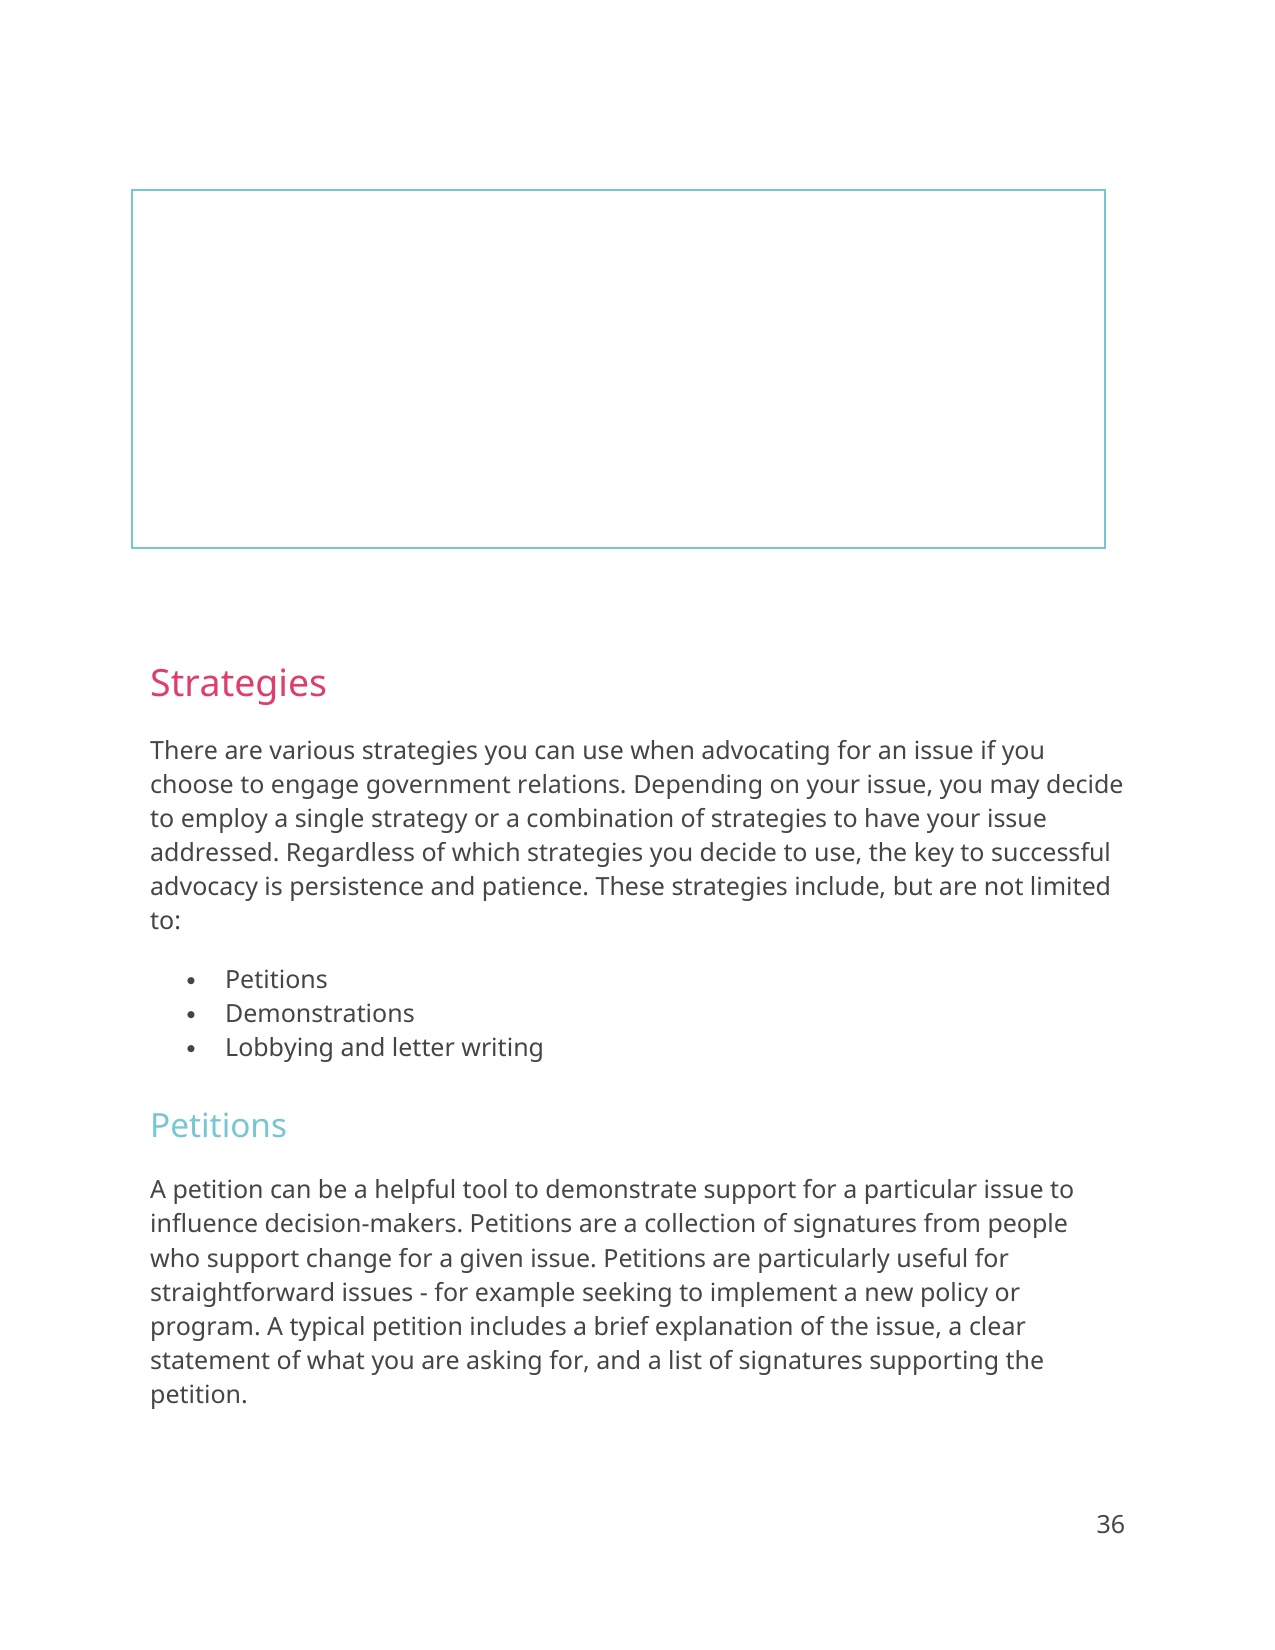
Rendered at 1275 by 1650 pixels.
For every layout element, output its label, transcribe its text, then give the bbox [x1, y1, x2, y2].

list Lobbying and letter writing [187, 1030, 1125, 1064]
text There are various strategies you can use when advocating for an issue if you choose to engage government relations. Depending on your issue, you may decide to employ a single strategy or a combination of strategies to have your issue addressed. Regardless of which strategies you decide to use, the key to successful advocacy is persistence and patience. These strategies include, but are not limited to: [150, 733, 1125, 937]
list Demonstrations [187, 996, 1125, 1030]
text A petition can be a helpful tool to demonstrate support for a particular issue to influence decision-makers. Petitions are a collection of signatures from people who support change for a given issue. Petitions are particularly useful for straightforward issues - for example seeking to implement a new policy or program. A typical petition includes a brief explanation of the issue, a clear statement of what you are asking for, and a list of signatures supporting the petition. [150, 1172, 1125, 1411]
subtitle Petitions [150, 1102, 1125, 1147]
list Petitions [187, 962, 1125, 996]
subtitle Strategies [150, 657, 1125, 708]
